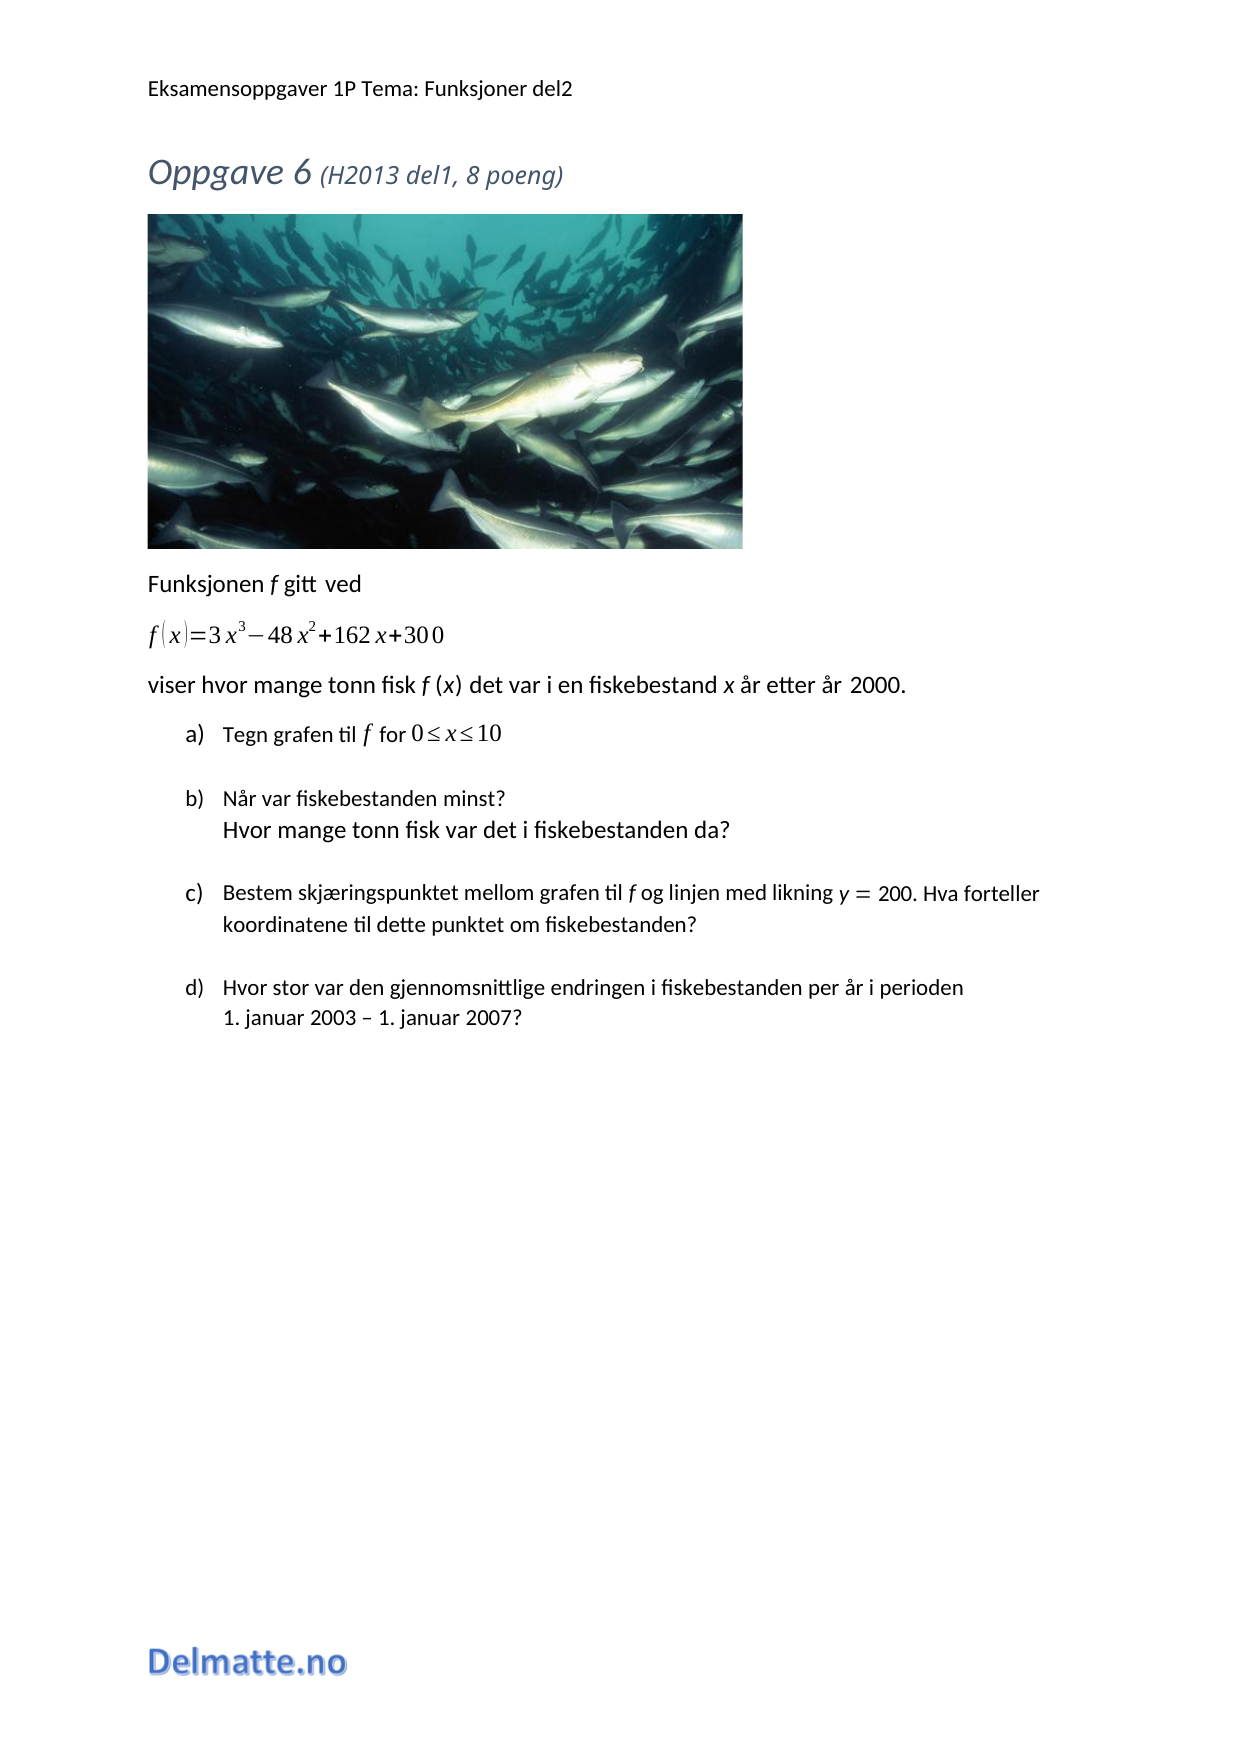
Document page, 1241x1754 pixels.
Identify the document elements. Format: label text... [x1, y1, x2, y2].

list Bestem skjæringspunktet mellom grafen til f og linjen med likning y  200. Hva forteller koordinatene til dette punktet om fiskebestanden? [185, 877, 1093, 938]
picture [147, 1645, 350, 1681]
text Funksjonen f gitt ved [148, 568, 1093, 598]
list Tegn grafen til for [185, 718, 1093, 749]
list Hvor stor var den gjennomsnittlige endringen i fiskebestanden per år i perioden 1. januar 2003 – 1. januar 2007? [185, 973, 1093, 1032]
text viser hvor mange tonn fisk f (x) det var i en fiskebestand x år etter år 2000. [148, 669, 1093, 699]
list Når var fiskebestanden minst? [185, 784, 1093, 812]
list Hvor mange tonn fisk var det i fiskebestanden da? [223, 814, 1093, 875]
text Oppgave 6 (H2013 del1, 8 poeng) [148, 148, 1093, 193]
picture [147, 214, 743, 549]
